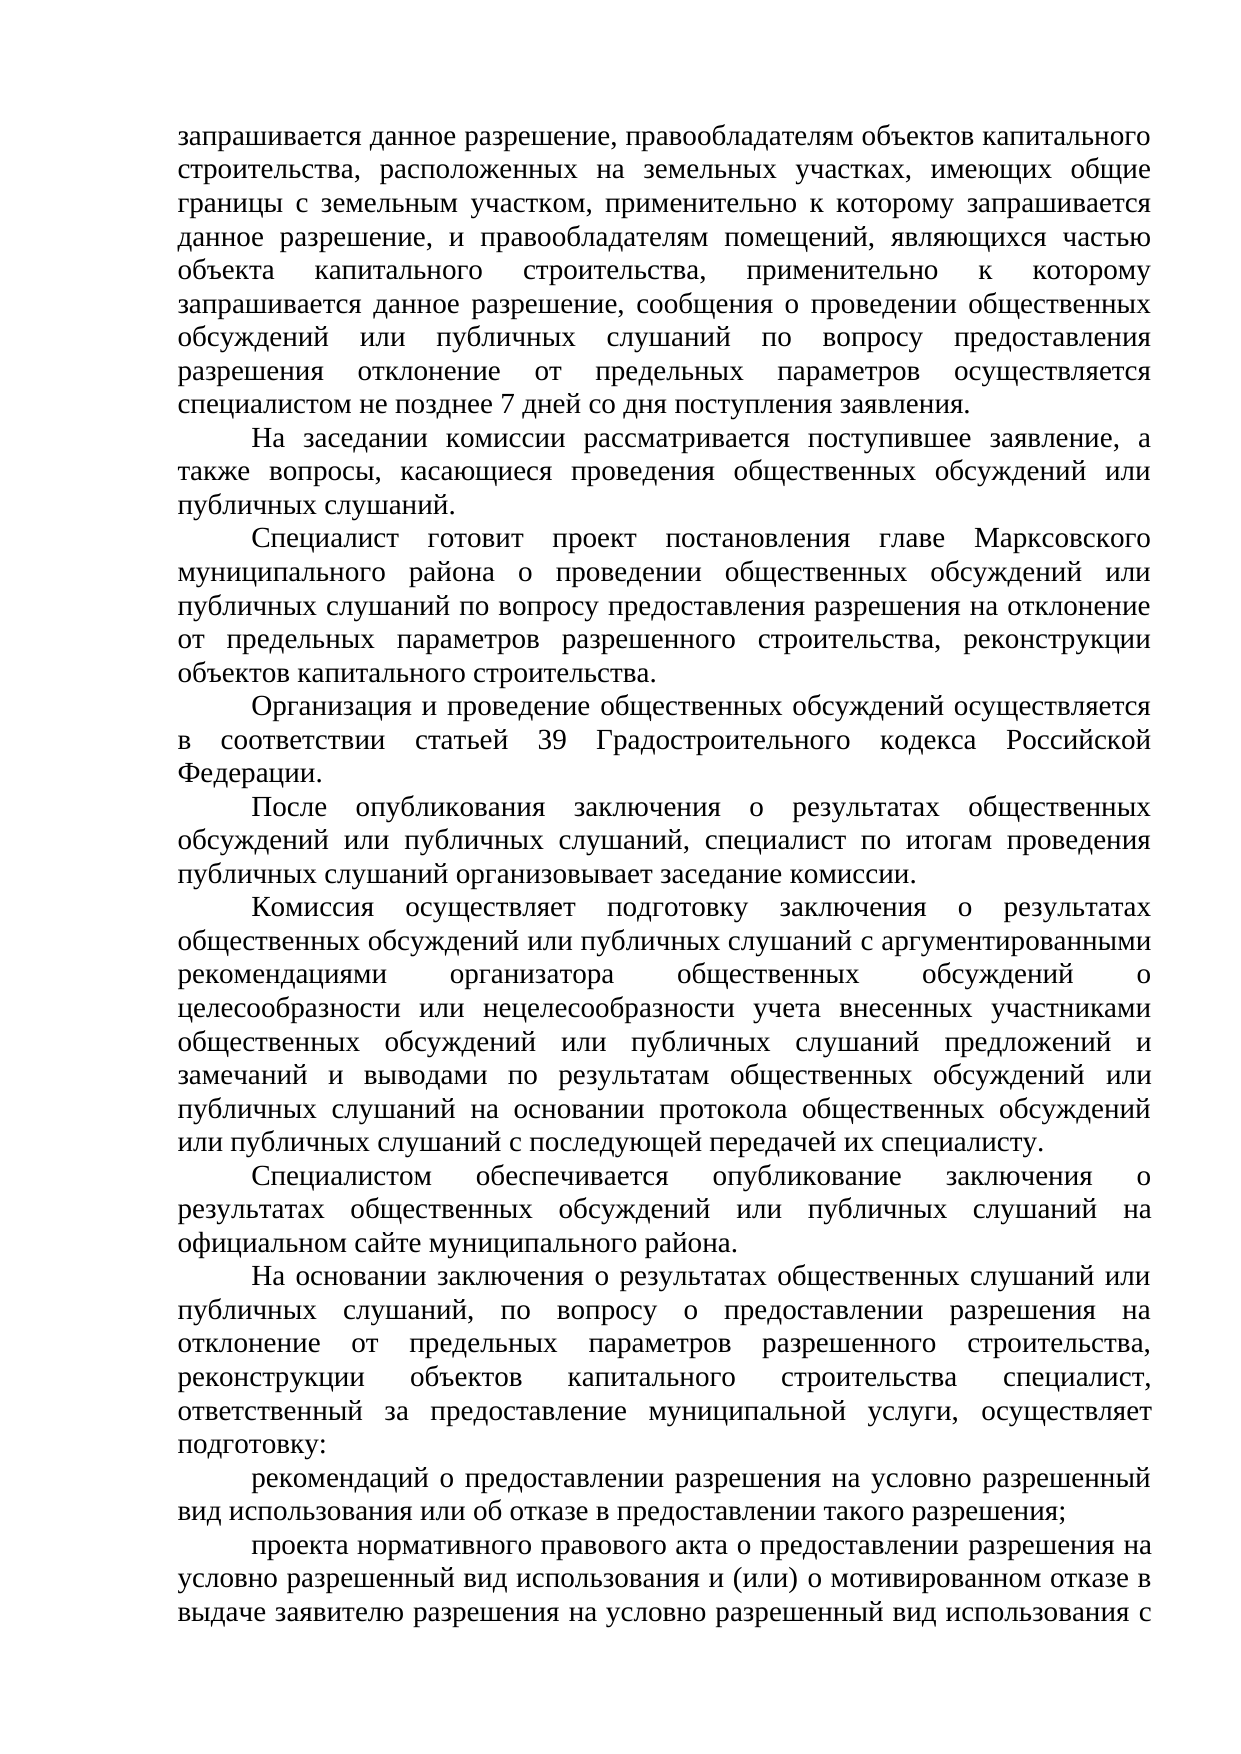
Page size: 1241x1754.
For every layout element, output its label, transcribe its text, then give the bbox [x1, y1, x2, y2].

text Комиссия осуществляет подготовку заключения о результатах общественных обсуждений или публичных слушаний с аргументированными рекомендациями организатора общественных обсуждений о целесообразности или нецелесообразности учета внесенных участниками общественных обсуждений или публичных слушаний предложений и замечаний и выводами по результатам общественных обсуждений или публичных слушаний на основании протокола общественных обсуждений или публичных слушаний с последующей передачей их специалисту. [177, 889, 1152, 1158]
text Организация и проведение общественных обсуждений осуществляется в соответствии статьей 39 Градостроительного кодекса Российской Федерации. [177, 688, 1152, 789]
text После опубликования заключения о результатах общественных обсуждений или публичных слушаний, специалист по итогам проведения публичных слушаний организовывает заседание комиссии. [177, 789, 1152, 889]
text Специалистом обеспечивается опубликование заключения о результатах общественных обсуждений или публичных слушаний на официальном сайте муниципального района. [177, 1158, 1152, 1258]
text На заседании комиссии рассматривается поступившее заявление, а также вопросы, касающиеся проведения общественных обсуждений или публичных слушаний. [177, 420, 1152, 521]
text На основании заключения о результатах общественных слушаний или публичных слушаний, по вопросу о предоставлении разрешения на отклонение от предельных параметров разрешенного строительства, реконструкции объектов капитального строительства специалист, ответственный за предоставление муниципальной услуги, осуществляет подготовку: [177, 1258, 1152, 1460]
text рекомендаций о предоставлении разрешения на условно разрешенный вид использования или об отказе в предоставлении такого разрешения; [177, 1460, 1152, 1527]
text Специалист готовит проект постановления главе Марксовского муниципального района о проведении общественных обсуждений или публичных слушаний по вопросу предоставления разрешения на отклонение от предельных параметров разрешенного строительства, реконструкции объектов капитального строительства. [177, 521, 1152, 688]
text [177, 118, 1152, 420]
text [177, 1527, 1152, 1627]
